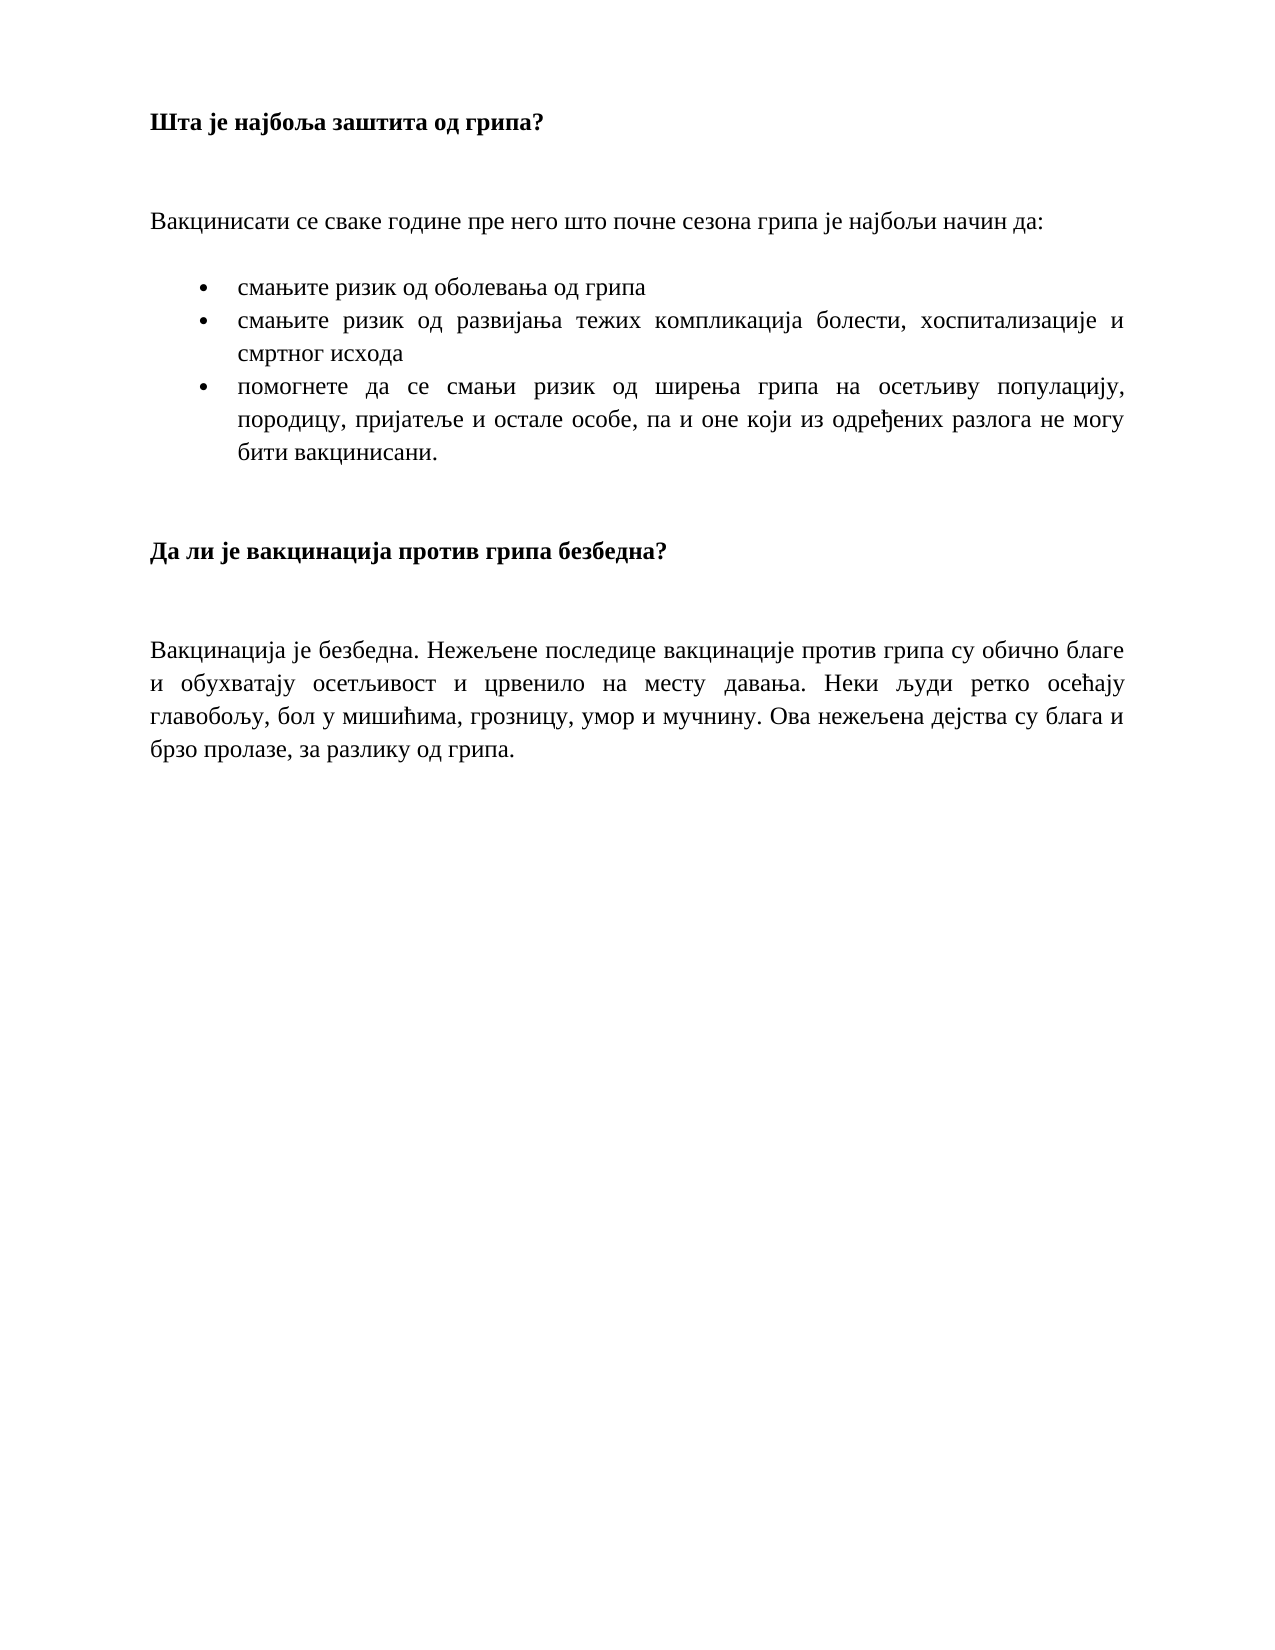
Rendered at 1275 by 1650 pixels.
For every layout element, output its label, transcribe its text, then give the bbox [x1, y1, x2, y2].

text Вакцинација је безбедна. Нежељене последице вакцинације против грипа су обично благе и обухватају осетљивост и црвенило на месту давања. Неки људи ретко осећају главобољу, бол у мишићима, грозницу, умор и мучнину. Ова нежељена дејства су блага и брзо пролазе, за разлику од грипа. [150, 635, 1125, 763]
list смањите ризик од развијања тежих компликација болести, хоспитализације и смртног исхода [200, 305, 1125, 367]
text Да ли је вакцинација против грипа безбедна? [150, 536, 1125, 565]
text Шта је најбоља заштита од грипа? [150, 107, 1125, 136]
list смањите ризик од оболевања од грипа [200, 272, 1125, 301]
list помогнете да се смањи ризик од ширења грипа на осетљиву популацију, породицу, пријатеље и остале особе, па и оне који из одређених разлога не могу бити вакцинисани. [200, 371, 1125, 466]
text Вакцинисати се сваке године пре него што почне сезона грипа је најбољи начин да: [150, 206, 1125, 235]
